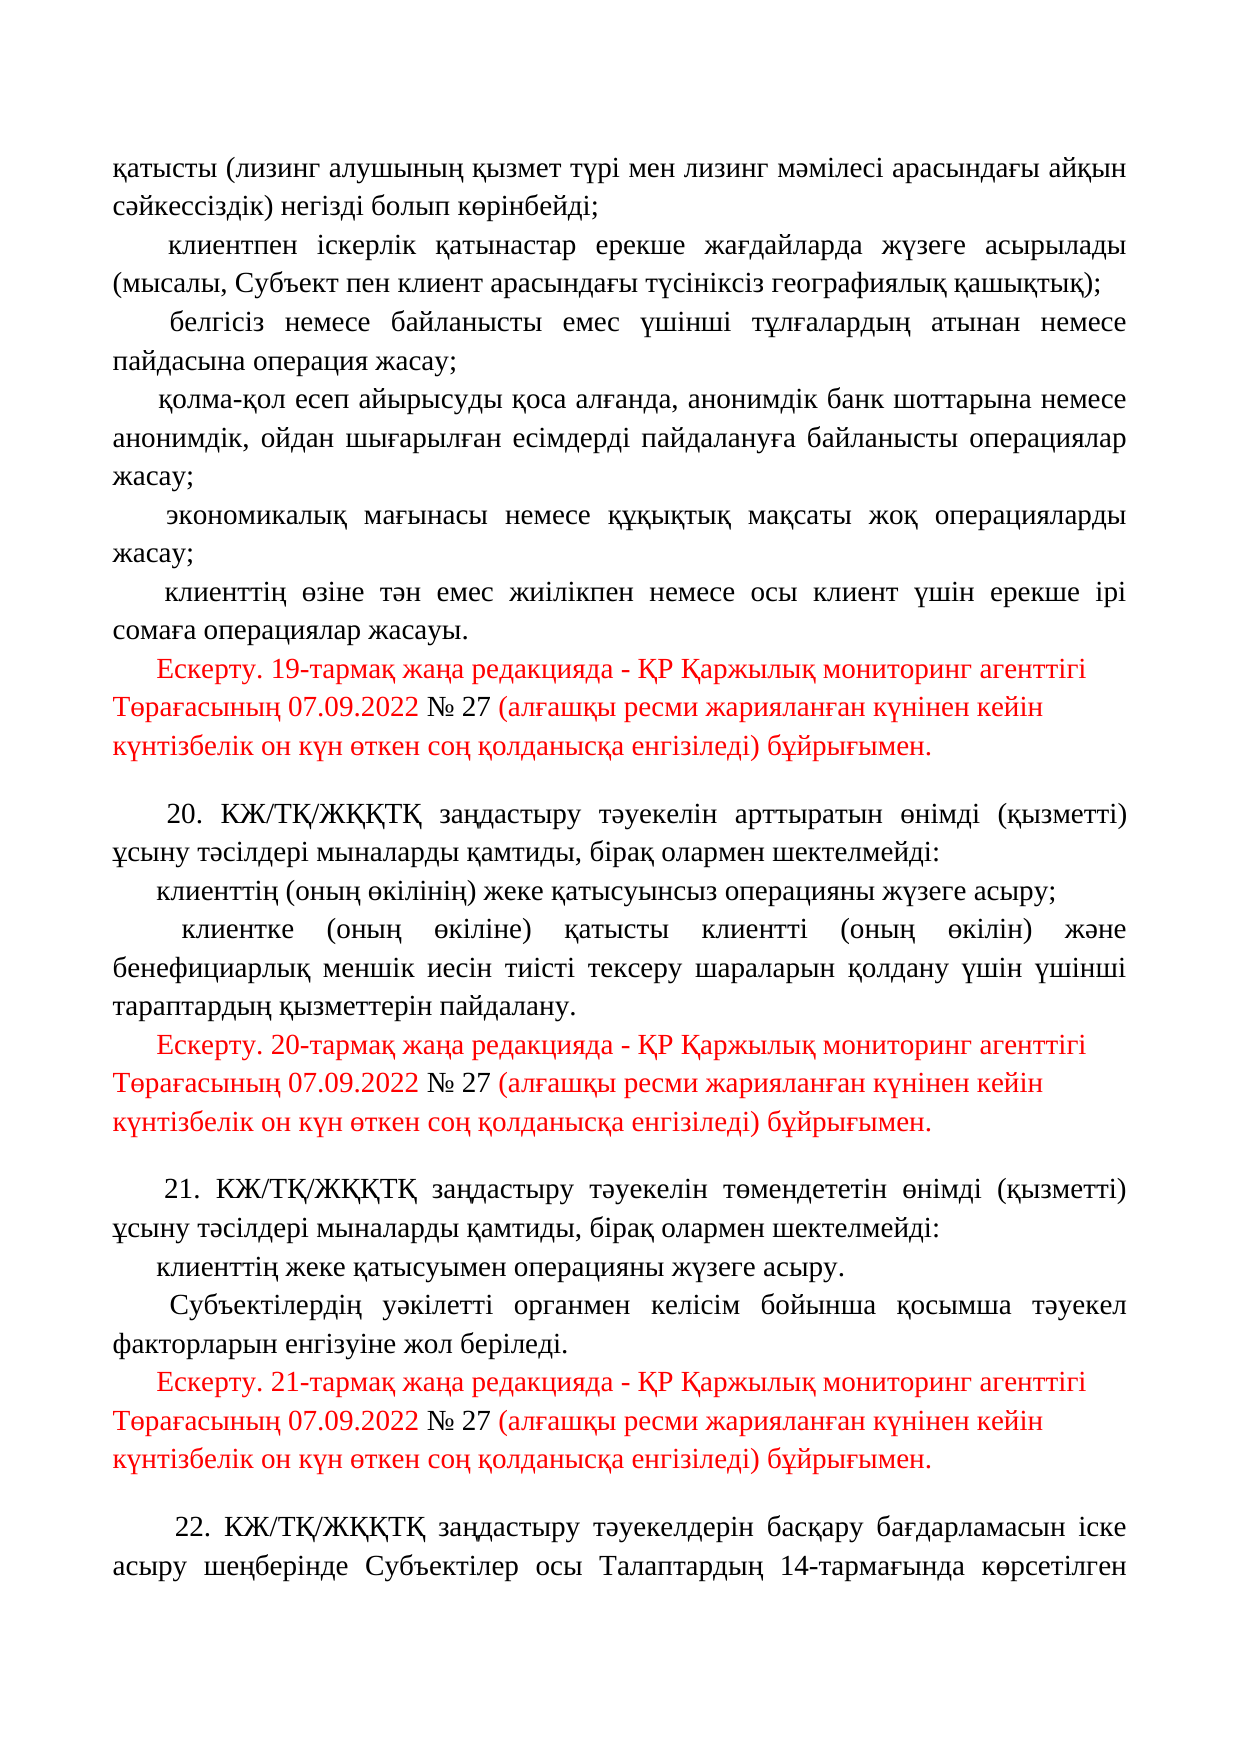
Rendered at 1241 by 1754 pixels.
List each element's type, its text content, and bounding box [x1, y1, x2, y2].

text Ескерту. 21-тармақ жаңа редакцияда - ҚР Қаржылық мониторинг агенттігі Төрағасының 07.09.2022 № 27 (алғашқы ресми жарияланған күнінен кейін күнтізбелік он күн өткен соң қолданысқа енгізіледі) бұйрығымен. [112, 1364, 1128, 1505]
text 20. КЖ/ТҚ/ЖҚҚТҚ заңдастыру тәуекелін арттыратын өнімді (қызметті) ұсыну тәсілдері мыналарды қамтиды, бірақ олармен шектелмейді: [112, 796, 1128, 868]
text Ескерту. 19-тармақ жаңа редакцияда - ҚР Қаржылық мониторинг агенттігі Төрағасының 07.09.2022 № 27 (алғашқы ресми жарияланған күнінен кейін күнтізбелік он күн өткен соң қолданысқа енгізіледі) бұйрығымен. [112, 651, 1128, 792]
text клиенттің өзіне тән емес жиілікпен немесе осы клиент үшін ерекше ірі сомаға операциялар жасауы. [112, 574, 1128, 646]
text белгісіз немесе байланысты емес үшінші тұлғалардың атынан немесе пайдасына операция жасау; [112, 304, 1128, 376]
text Субъектілердің уәкілетті органмен келісім бойынша қосымша тәуекел факторларын енгізуіне жол беріледі. [112, 1287, 1128, 1359]
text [112, 150, 1128, 222]
text 21. КЖ/ТҚ/ЖҚҚТҚ заңдастыру тәуекелін төмендететін өнімді (қызметті) ұсыну тәсілдері мыналарды қамтиды, бірақ олармен шектелмейді: [112, 1172, 1128, 1244]
text клиенттің (оның өкілінің) жеке қатысуынсыз операцияны жүзеге асыру; [112, 873, 1128, 906]
text қолма-қол есеп айырысуды қоса алғанда, анонимдік банк шоттарына немесе анонимдік, ойдан шығарылған есімдерді пайдалануға байланысты операциялар жасау; [112, 381, 1128, 492]
text клиенттің жеке қатысуымен операцияны жүзеге асыру. [112, 1249, 1128, 1282]
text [112, 1509, 1128, 1581]
text клиентпен іскерлік қатынастар ерекше жағдайларда жүзеге асырылады (мысалы, Субъект пен клиент арасындағы түсініксіз географиялық қашықтық); [112, 227, 1128, 299]
text клиентке (оның өкіліне) қатысты клиентті (оның өкілін) және бенефициарлық меншік иесін тиісті тексеру шараларын қолдану үшін үшінші тараптардың қызметтерін пайдалану. [112, 911, 1128, 1022]
text Ескерту. 20-тармақ жаңа редакцияда - ҚР Қаржылық мониторинг агенттігі Төрағасының 07.09.2022 № 27 (алғашқы ресми жарияланған күнінен кейін күнтізбелік он күн өткен соң қолданысқа енгізіледі) бұйрығымен. [112, 1027, 1128, 1168]
text экономикалық мағынасы немесе құқықтық мақсаты жоқ операцияларды жасау; [112, 497, 1128, 569]
